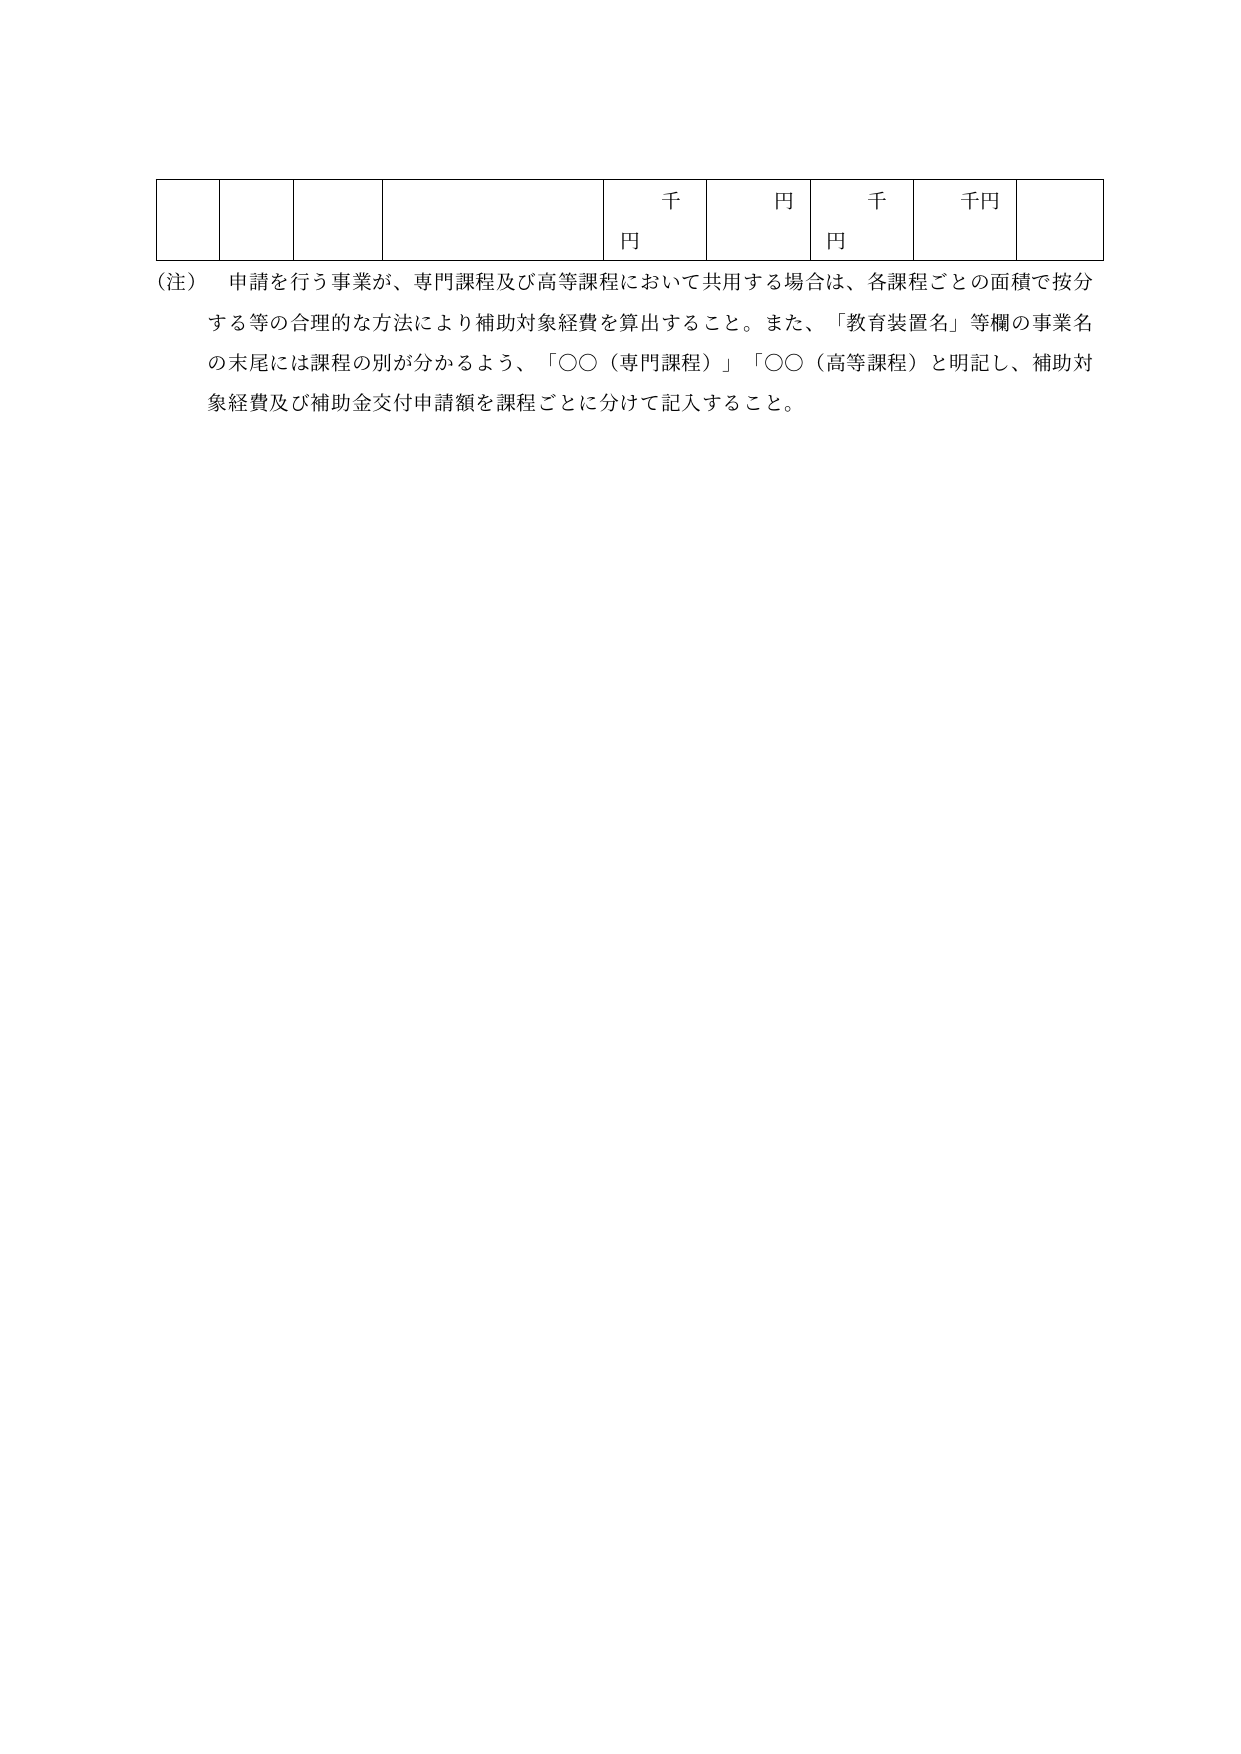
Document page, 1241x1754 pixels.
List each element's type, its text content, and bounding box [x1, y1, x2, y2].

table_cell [811, 180, 913, 260]
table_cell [914, 180, 1016, 260]
table_cell [383, 180, 603, 260]
text （注） 申請を行う事業が、専門課程及び高等課程において共用する場合は、各課程ごとの面積で按分する等の合理的な方法により補助対象経費を算出すること。また、「教育装置名」等欄の事業名の末尾には課程の別が分かるよう、「○○（専門課程）」「○○（高等課程）と明記し、補助対象経費及び補助金交付申請額を課程ごとに分けて記入すること。 [146, 261, 1094, 422]
table_cell [294, 180, 382, 260]
table_cell [1017, 180, 1103, 260]
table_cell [707, 180, 810, 260]
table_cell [604, 180, 706, 260]
table_cell [157, 180, 219, 260]
table_cell [220, 180, 293, 260]
